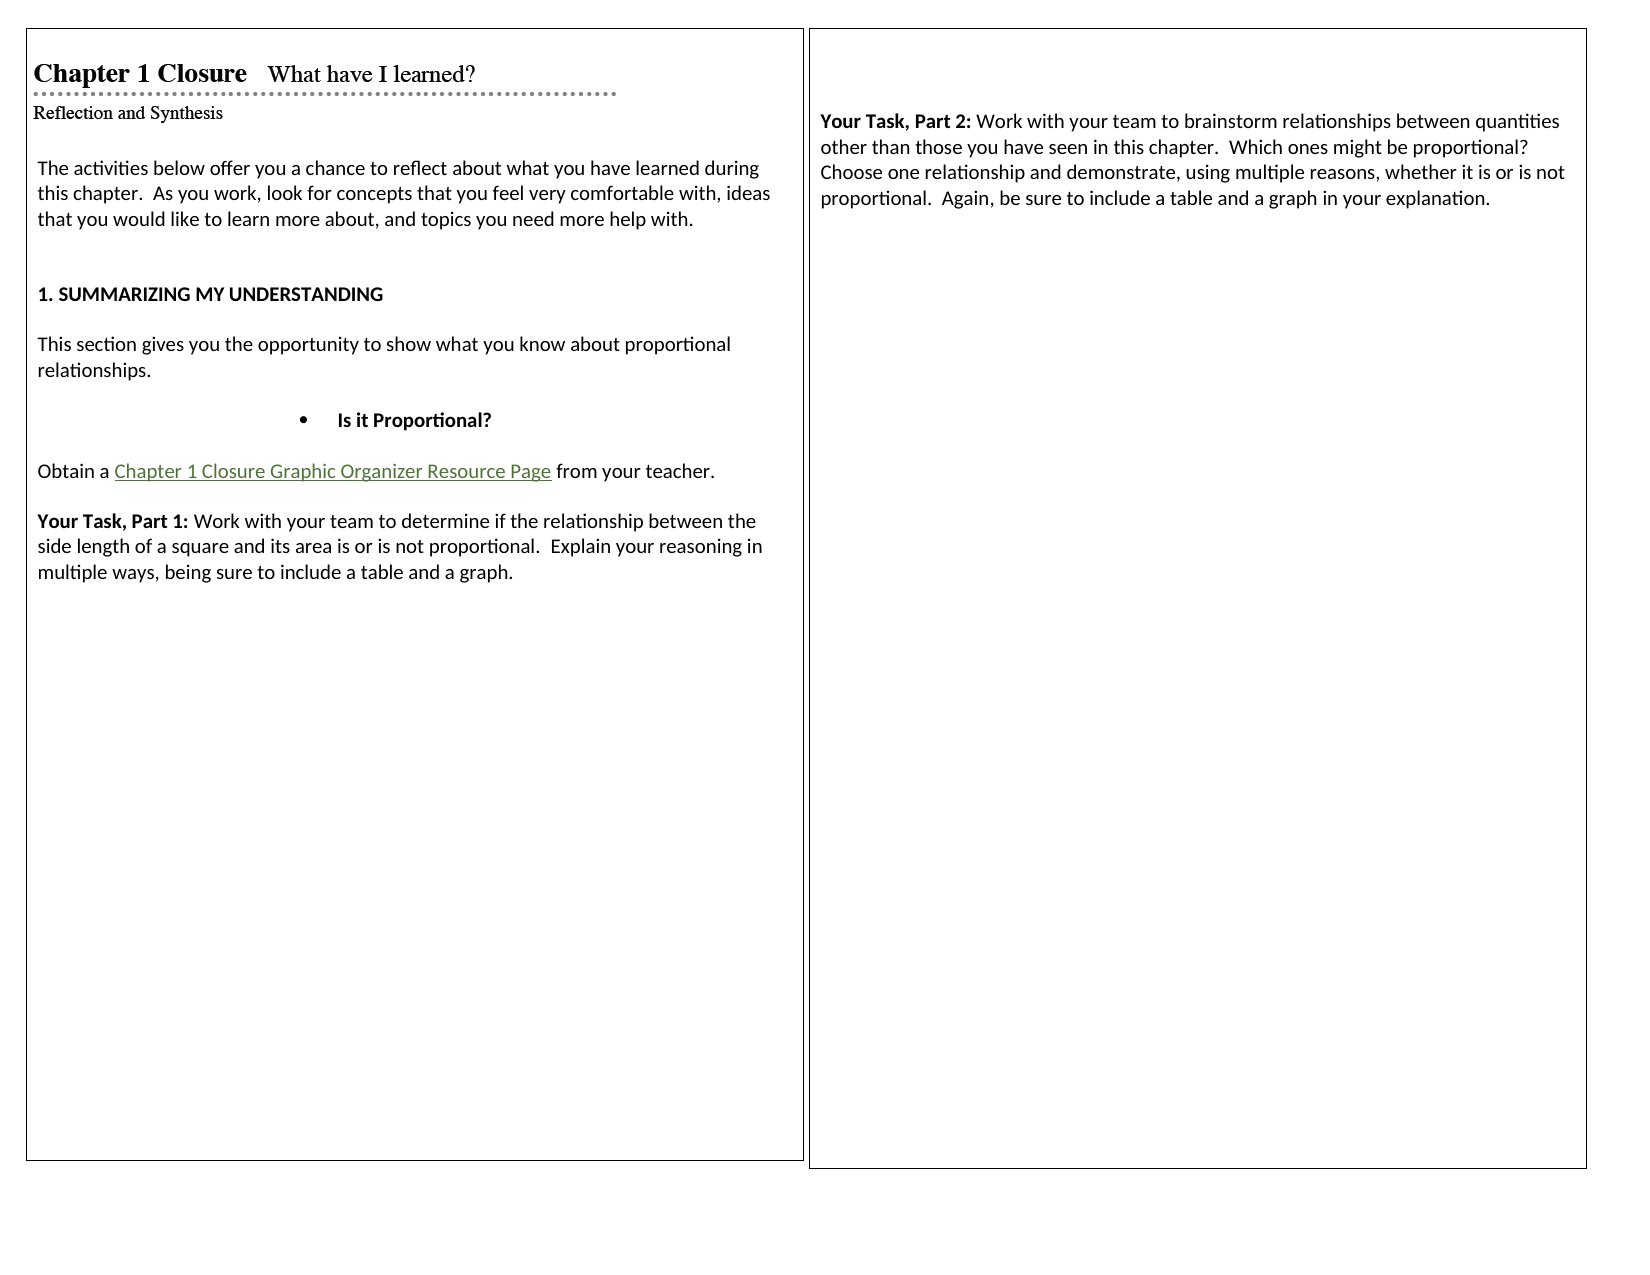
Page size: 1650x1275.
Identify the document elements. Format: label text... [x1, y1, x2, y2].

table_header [27, 29, 803, 1159]
picture [29, 54, 618, 128]
